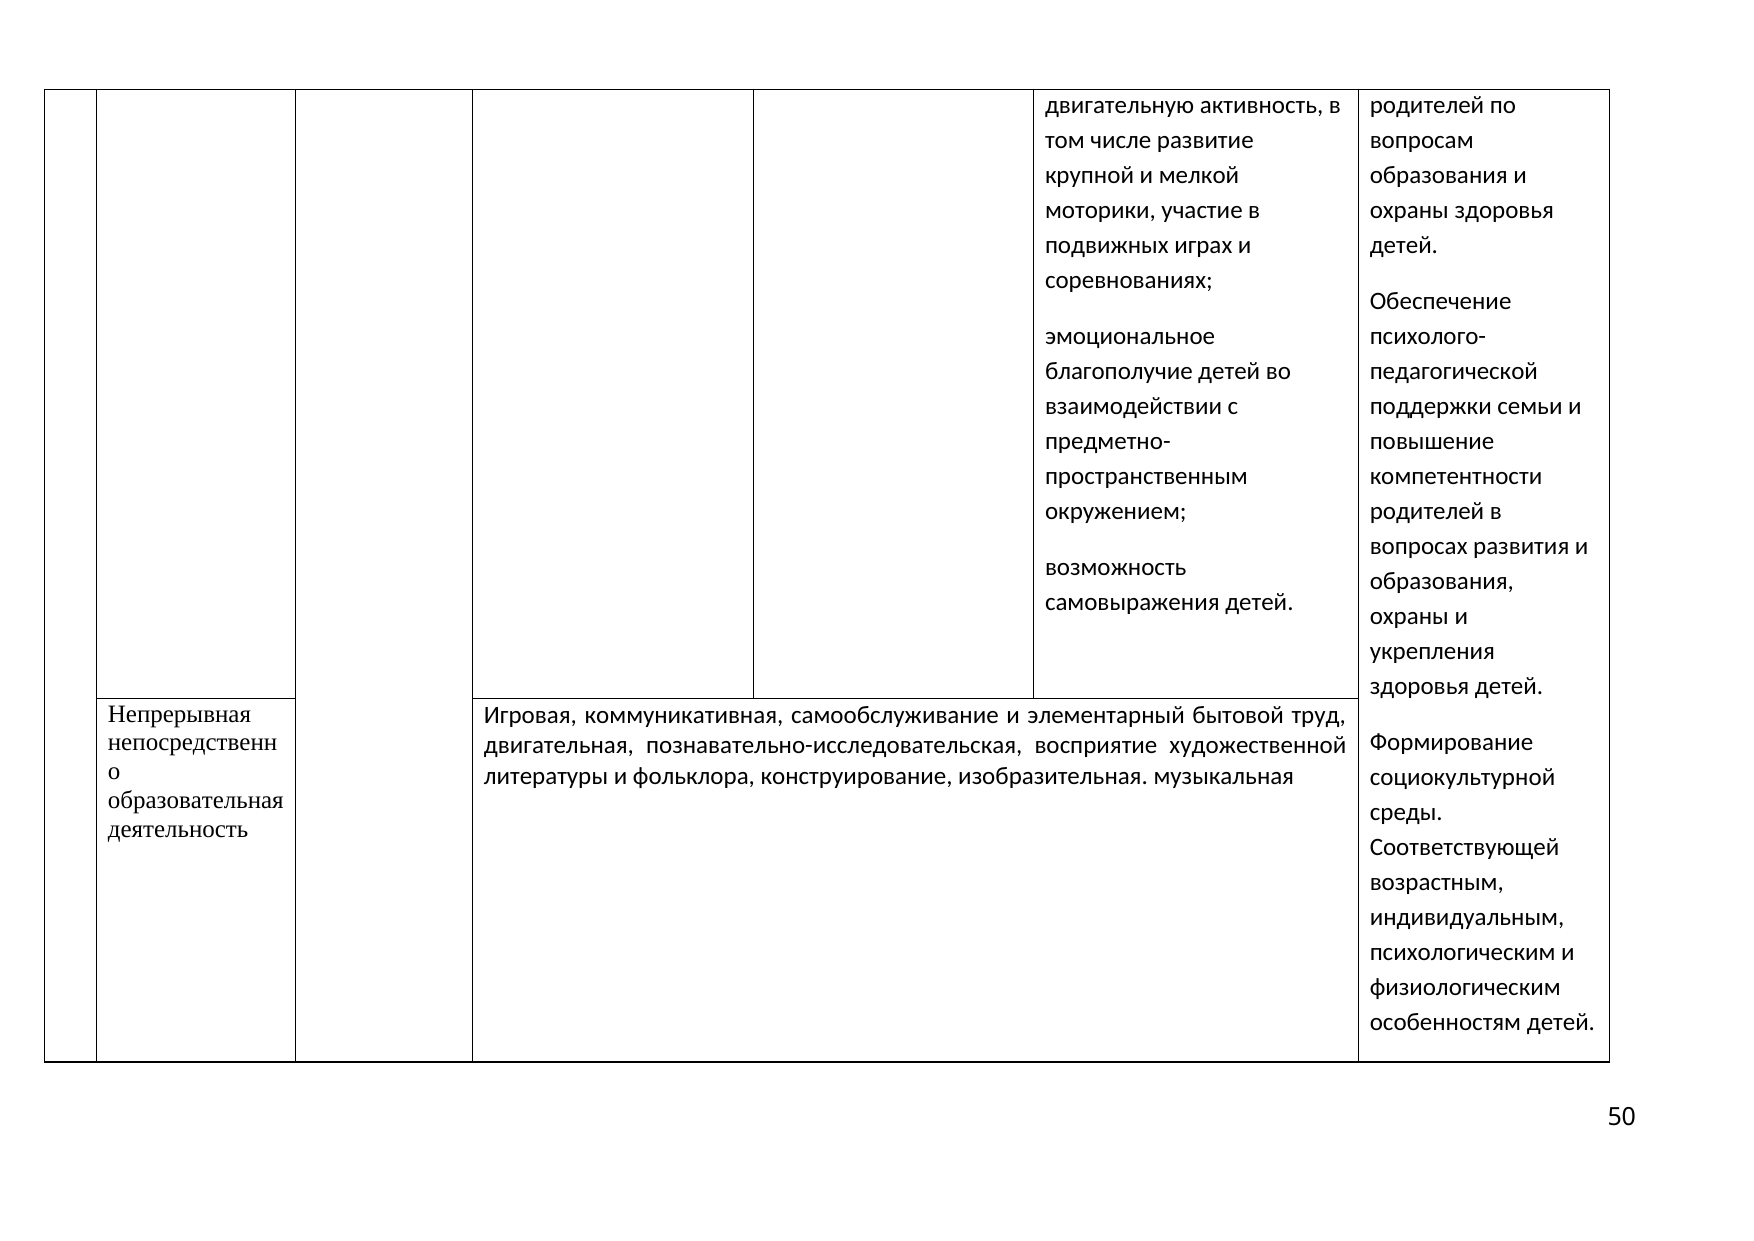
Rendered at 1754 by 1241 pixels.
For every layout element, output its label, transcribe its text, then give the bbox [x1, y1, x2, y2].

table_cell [473, 90, 753, 698]
table_cell Непрерывная непосредственно образовательная деятельность [97, 699, 295, 1061]
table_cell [1034, 90, 1358, 698]
table_cell [754, 90, 1033, 698]
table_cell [97, 90, 295, 698]
table_cell Игровая, коммуникативная, самообслуживание и элементарный бытовой труд, двигательная, познавательно-исследовательская, восприятие художественной литературы и фольклора, конструирование, изобразительная. музыкальная [473, 699, 1358, 1061]
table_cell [1359, 90, 1609, 1061]
table_cell [296, 90, 472, 1061]
table_cell [45, 90, 96, 1061]
